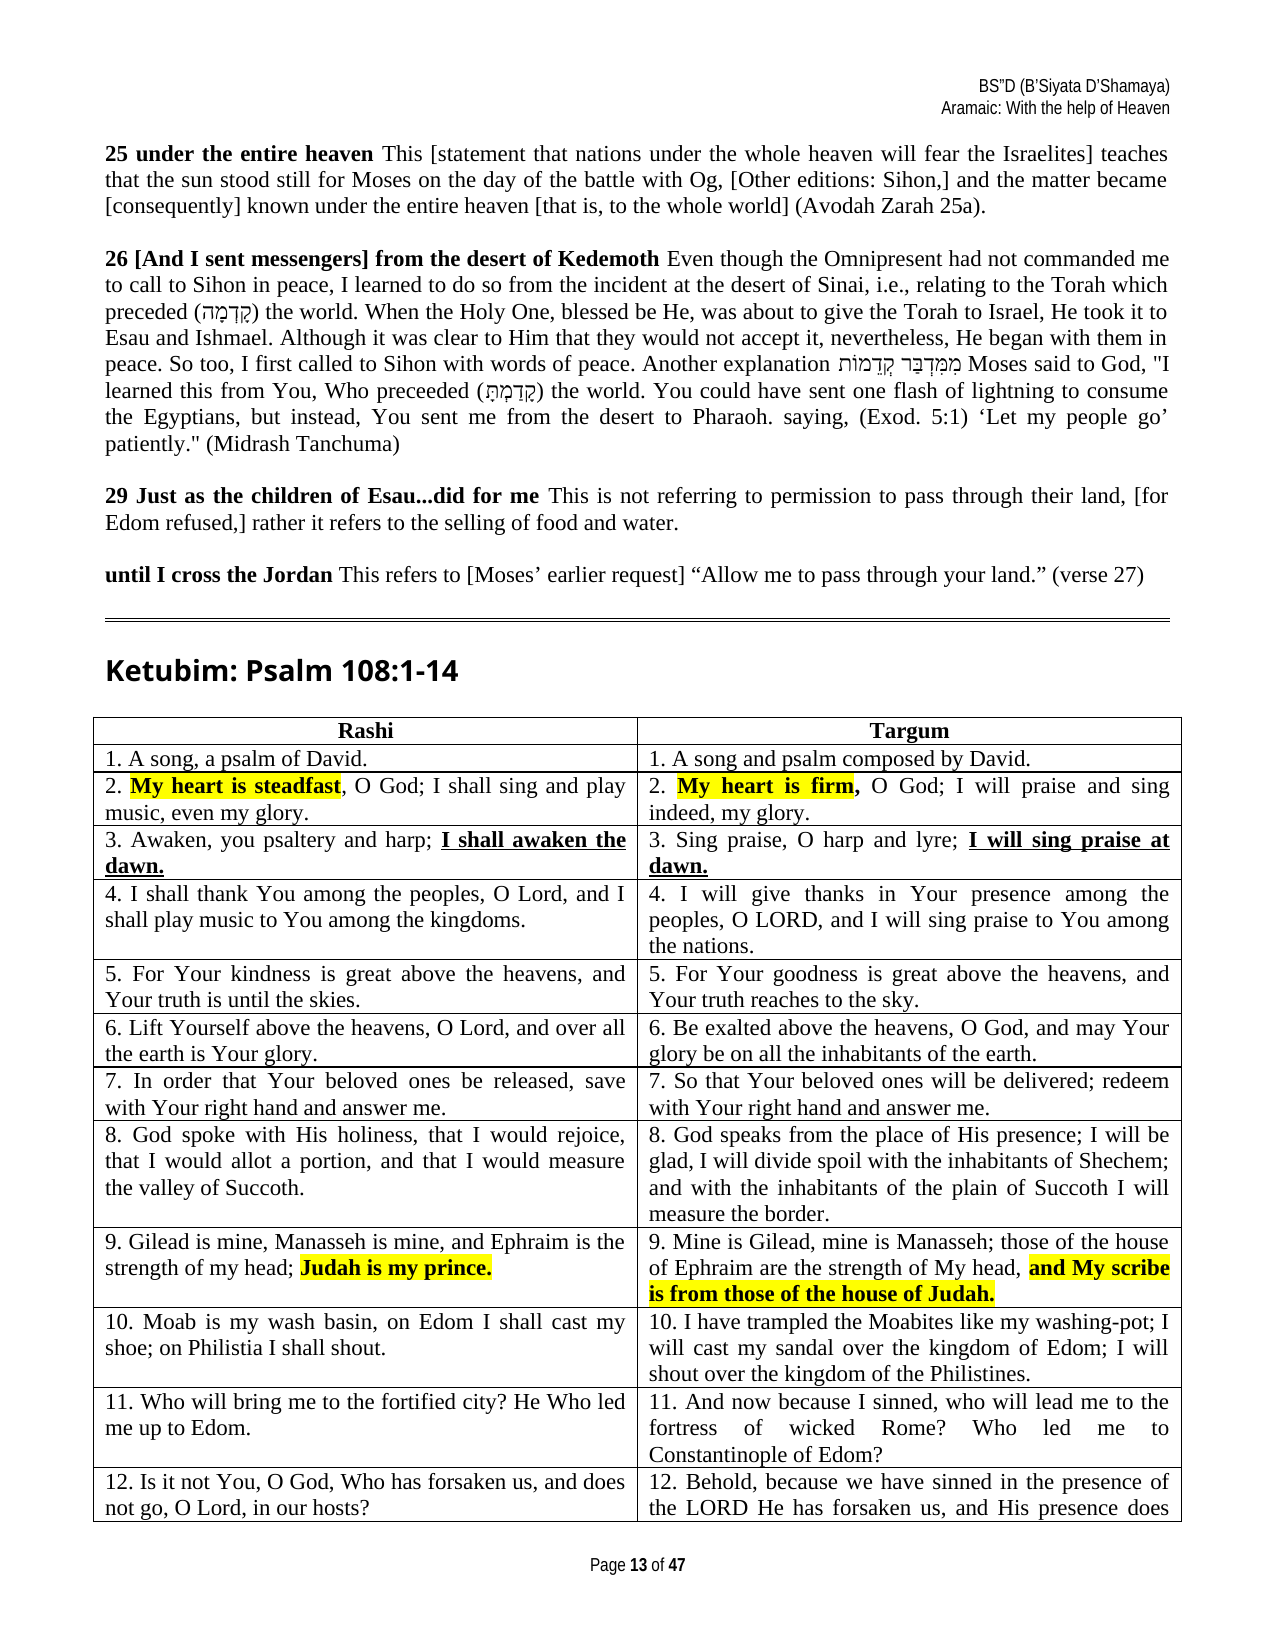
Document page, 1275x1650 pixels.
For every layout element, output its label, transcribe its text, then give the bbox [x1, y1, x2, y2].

text until I cross the Jordan This refers to [Moses’ earlier request] “Allow me to pass through your land.” (verse 27) [105, 561, 1170, 588]
table_cell 4. I shall thank You among the peoples, O Lord, and I shall play music to You among the kingdoms. [94, 880, 637, 959]
table_cell 5. For Your kindness is great above the heavens, and Your truth is until the skies. [94, 960, 637, 1013]
table_cell 5. For Your goodness is great above the heavens, and Your truth reaches to the sky. [638, 960, 1181, 1013]
table_cell 3. Sing praise, O harp and lyre; I will sing praise at dawn. [638, 826, 1181, 879]
table_header Rashi [94, 718, 637, 744]
text Ketubim: Psalm 108:1-14 [105, 651, 1170, 690]
table_cell 3. Awaken, you psaltery and harp; I shall awaken the dawn. [94, 826, 637, 879]
table_cell 11. Who will bring me to the fortified city? He Who led me up to Edom. [94, 1388, 637, 1467]
table_cell 4. I will give thanks in Your presence among the peoples, O LORD, and I will sing praise to You among the nations. [638, 880, 1181, 959]
table_cell 9. Mine is Gilead, mine is Manasseh; those of the house of Ephraim are the strength of My head, and My scribe is from those of the house of Judah. [638, 1228, 1181, 1307]
table_cell 6. Be exalted above the heavens, O God, and may Your glory be on all the inhabitants of the earth. [638, 1014, 1181, 1066]
table_cell 6. Lift Yourself above the heavens, O Lord, and over all the earth is Your glory. [94, 1014, 637, 1066]
text 26 [And I sent messengers] from the desert of Kedemoth Even though the Omnipresent had not commanded me to call to Sihon in peace, I learned to do so from the incident at the desert of Sinai, i.e., relating to the Torah which preceded (קָדְמָה) the world. When the Holy One, blessed be He, was about to give the Torah to Israel, He took it to Esau and Ishmael. Although it was clear to Him that they would not accept it, nevertheless, He began with them in peace. So too, I first called to Sihon with words of peace. Another explanation מִמִּדְבַּר קְדֵמוֹת Moses said to God, "I learned this from You, Who preceeded (קָדַמְתָּ) the world. You could have sent one flash of lightning to consume the Egyptians, but instead, You sent me from the desert to Pharaoh. saying, (Exod. 5:1) ‘Let my people go’ patiently." (Midrash Tanchuma) [105, 245, 1170, 456]
table_cell 7. So that Your beloved ones will be delivered; redeem with Your right hand and answer me. [638, 1068, 1181, 1120]
table_header Targum [638, 718, 1181, 744]
table_cell 2. My heart is steadfast, O God; I shall sing and play music, even my glory. [94, 773, 637, 825]
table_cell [638, 1468, 1181, 1521]
text 29 Just as the children of Esau...did for me This is not referring to permission to pass through their land, [for Edom refused,] rather it refers to the selling of food and water. [105, 482, 1170, 535]
table_cell 2. My heart is firm, O God; I will praise and sing indeed, my glory. [638, 773, 1181, 825]
table_cell 7. In order that Your beloved ones be released, save with Your right hand and answer me. [94, 1068, 637, 1120]
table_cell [94, 1468, 637, 1521]
table_cell 10. Moab is my wash basin, on Edom I shall cast my shoe; on Philistia I shall shout. [94, 1308, 637, 1387]
table_cell 1. A song and psalm composed by David. [638, 745, 1181, 771]
table_cell 9. Gilead is mine, Manasseh is mine, and Ephraim is the strength of my head; Judah is my prince. [94, 1228, 637, 1307]
table_cell 11. And now because I sinned, who will lead me to the fortress of wicked Rome? Who led me to Constantinople of Edom? [638, 1388, 1181, 1467]
table_cell 8. God speaks from the place of His presence; I will be glad, I will divide spoil with the inhabitants of Shechem; and with the inhabitants of the plain of Succoth I will measure the border. [638, 1121, 1181, 1227]
text 25 under the entire heaven This [statement that nations under the whole heaven will fear the Israelites] teaches that the sun stood still for Moses on the day of the battle with Og, [Other editions: Sihon,] and the matter became [consequently] known under the entire heaven [that is, to the whole world] (Avodah Zarah 25a). [105, 140, 1170, 219]
table_cell 1. A song, a psalm of David. [94, 745, 637, 771]
table_cell 8. God spoke with His holiness, that I would rejoice, that I would allot a portion, and that I would measure the valley of Succoth. [94, 1121, 637, 1227]
table_cell 10. I have trampled the Moabites like my washing-pot; I will cast my sandal over the kingdom of Edom; I will shout over the kingdom of the Philistines. [638, 1308, 1181, 1387]
